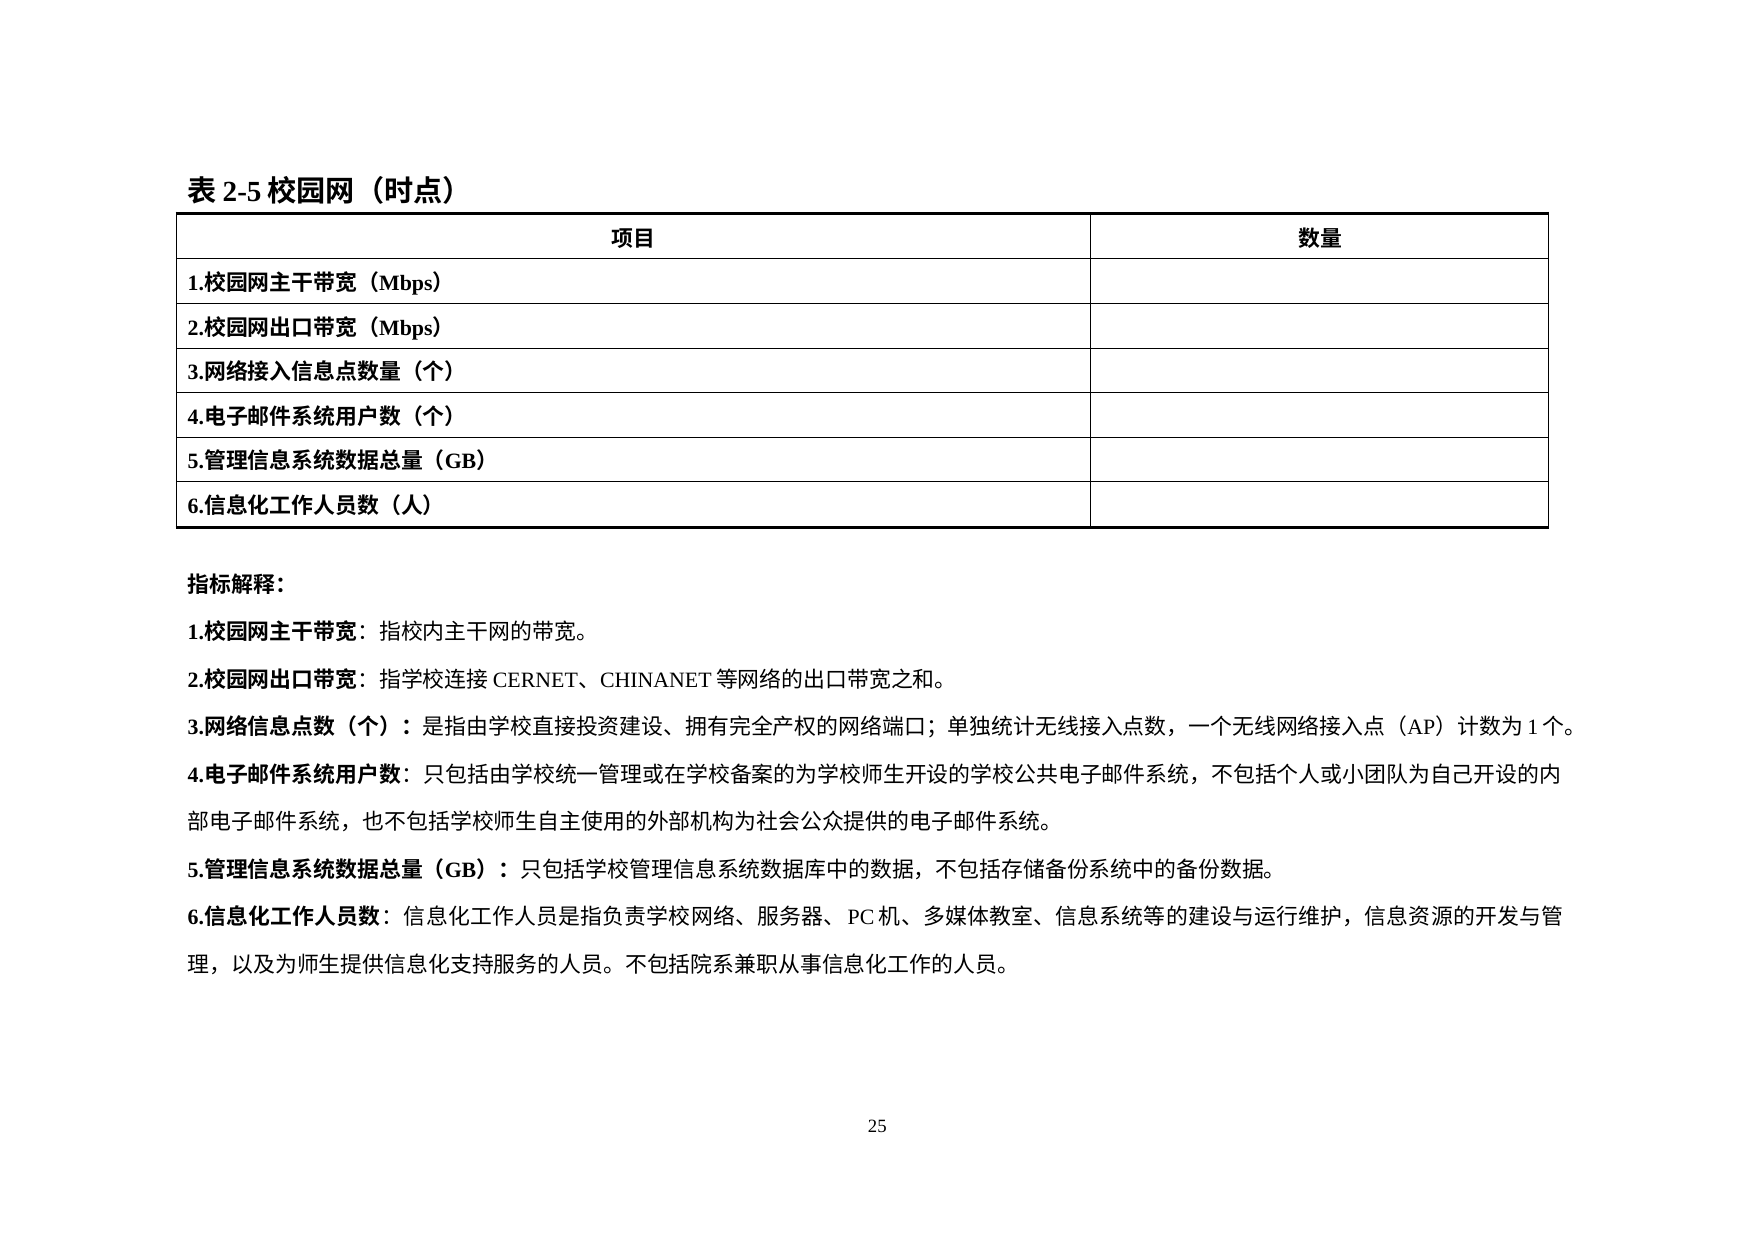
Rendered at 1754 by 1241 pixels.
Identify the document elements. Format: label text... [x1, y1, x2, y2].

text 3.网络信息点数（个）：是指由学校直接投资建设、拥有完全产权的网络端口；单独统计无线接入点数，一个无线网络接入点（AP）计数为1个。 [187, 709, 1566, 741]
text 1.校园网主干带宽：指校内主干网的带宽。 [187, 614, 1566, 646]
table_cell [1091, 304, 1548, 347]
table_cell [1091, 393, 1548, 437]
table_cell [1091, 438, 1548, 481]
table_cell 3.网络接入信息点数量（个） [177, 349, 1090, 392]
table_header 项目 [177, 215, 1090, 258]
table_cell 6.信息化工作人员数（人） [177, 482, 1090, 526]
subtitle 表2-5校园网（时点） [187, 167, 1566, 209]
table_cell [1091, 349, 1548, 392]
table_header 数量 [1091, 215, 1548, 258]
text 指标解释： [187, 567, 1566, 598]
table_cell 2.校园网出口带宽（Mbps） [177, 304, 1090, 347]
table_cell [1091, 482, 1548, 526]
text 5.管理信息系统数据总量（GB）：只包括学校管理信息系统数据库中的数据，不包括存储备份系统中的备份数据。 [187, 852, 1566, 883]
table_cell [1091, 259, 1548, 303]
text 4.电子邮件系统用户数：只包括由学校统一管理或在学校备案的为学校师生开设的学校公共电子邮件系统，不包括个人或小团队为自己开设的内部电子邮件系统，也不包括学校师生自主使用的外部机构为社会公众提供的电子邮件系统。 [187, 757, 1566, 836]
text 6.信息化工作人员数：信息化工作人员是指负责学校网络、服务器、PC机、多媒体教室、信息系统等的建设与运行维护，信息资源的开发与管理，以及为师生提供信息化支持服务的人员。不包括院系兼职从事信息化工作的人员。 [187, 899, 1566, 978]
table_cell 1.校园网主干带宽（Mbps） [177, 259, 1090, 303]
text 2.校园网出口带宽：指学校连接CERNET、CHINANET等网络的出口带宽之和。 [187, 662, 1566, 693]
table_cell 4.电子邮件系统用户数（个） [177, 393, 1090, 437]
table_cell 5.管理信息系统数据总量（GB） [177, 438, 1090, 481]
